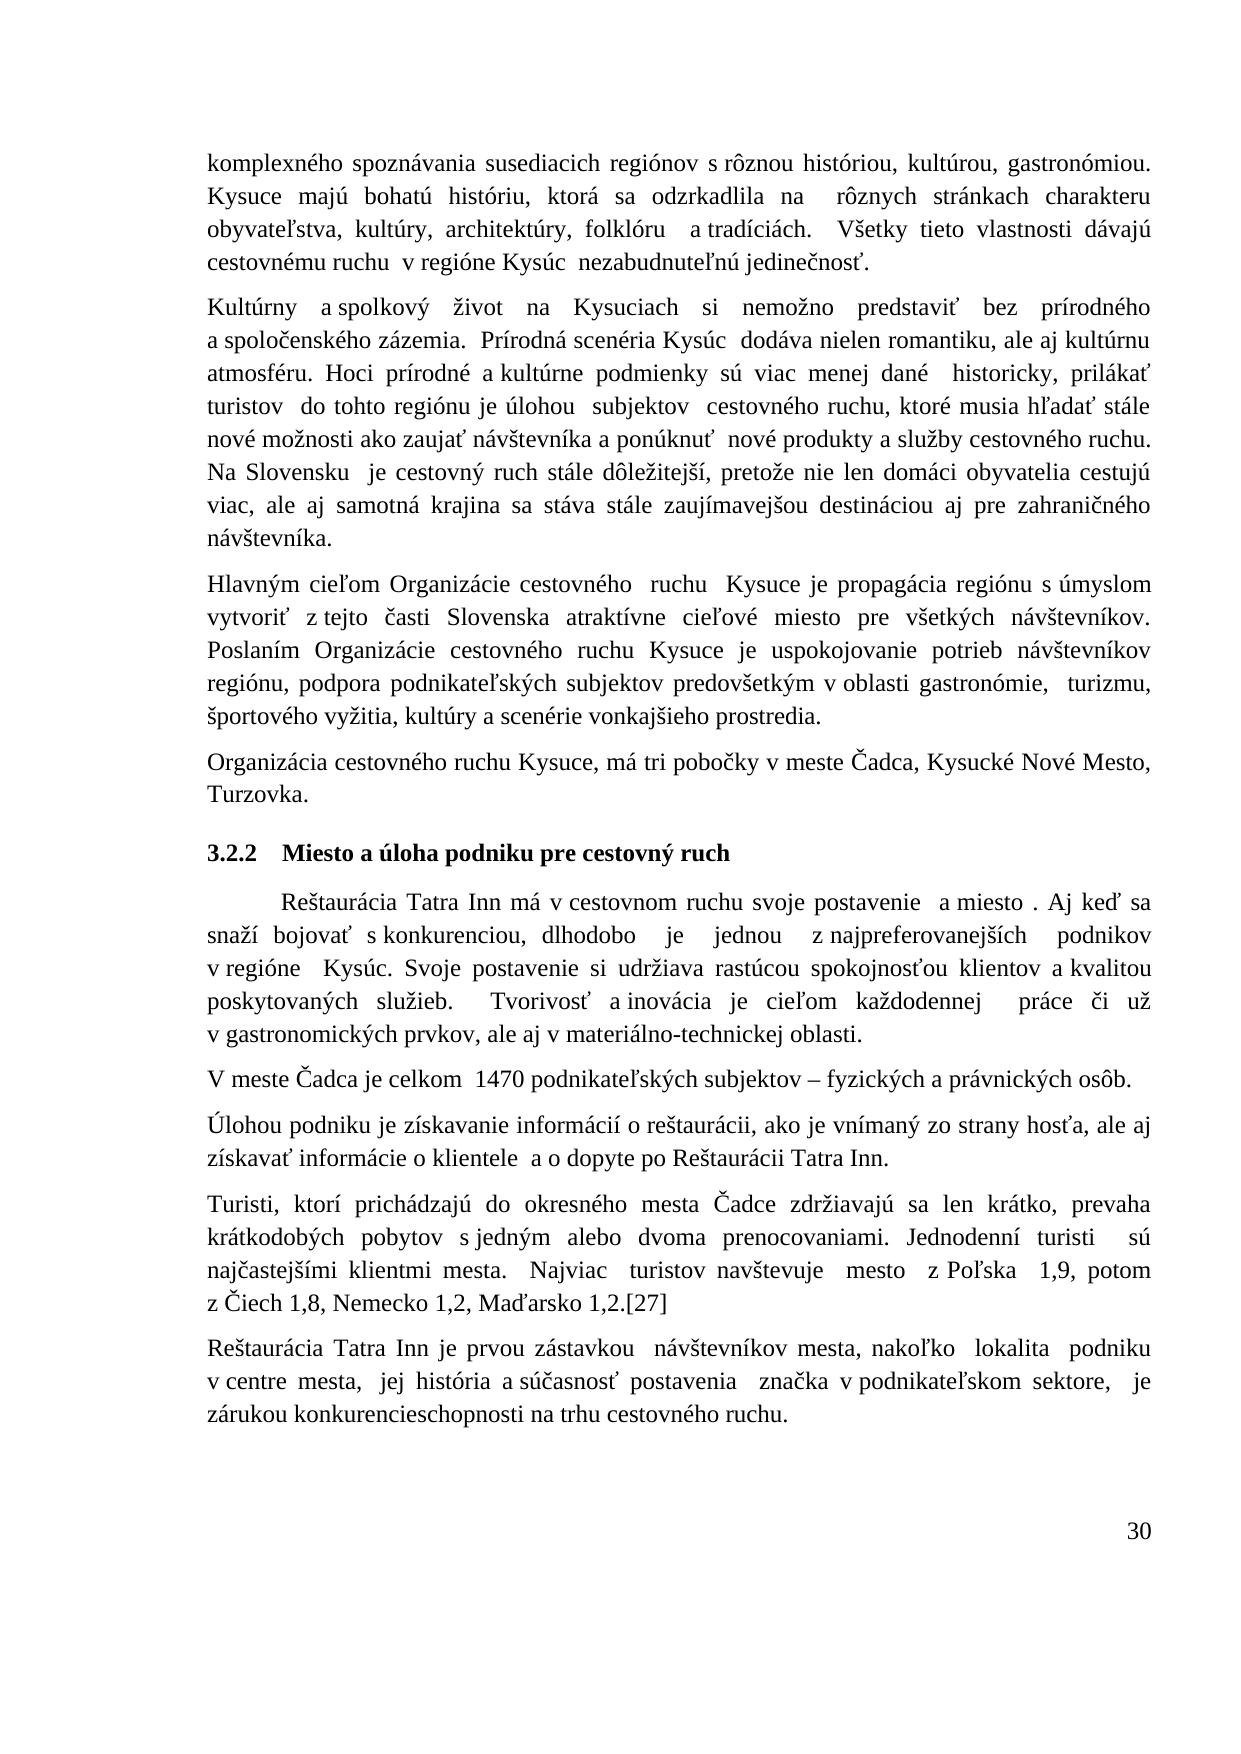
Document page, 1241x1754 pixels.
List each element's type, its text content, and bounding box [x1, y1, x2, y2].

text Kultúrny a spolkový život na Kysuciach si nemožno predstaviť bez prírodného a spoločenského zázemia. Prírodná scenéria Kysúc dodáva nielen romantiku, ale aj kultúrnu atmosféru. Hoci prírodné a kultúrne podmienky sú viac menej dané historicky, prilákať turistov do tohto regiónu je úlohou subjektov cestovného ruchu, ktoré musia hľadať stále nové možnosti ako zaujať návštevníka a ponúknuť nové produkty a služby cestovného ruchu. Na Slovensku je cestovný ruch stále dôležitejší, pretože nie len domáci obyvatelia cestujú viac, ale aj samotná krajina sa stáva stále zaujímavejšou destináciou aj pre zahraničného návštevníka. [207, 292, 1152, 552]
text Organizácia cestovného ruchu Kysuce, má tri pobočky v meste Čadca, Kysucké Nové Mesto, Turzovka. [207, 747, 1152, 808]
text Turisti, ktorí prichádzajú do okresného mesta Čadce zdržiavajú sa len krátko, prevaha krátkodobých pobytov s jedným alebo dvoma prenocovaniami. Jednodenní turisti sú najčastejšími klientmi mesta. Najviac turistov navštevuje mesto z Poľska 1,9, potom z Čiech 1,8, Nemecko 1,2, Maďarsko 1,2.[27] [207, 1189, 1152, 1316]
text Reštaurácia Tatra Inn je prvou zástavkou návštevníkov mesta, nakoľko lokalita podniku v centre mesta, jej história a súčasnosť postavenia značka v podnikateľskom sektore, je zárukou konkurencieschopnosti na trhu cestovného ruchu. [207, 1333, 1152, 1428]
text Reštaurácia Tatra Inn má v cestovnom ruchu svoje postavenie a miesto . Aj keď sa snaží bojovať s konkurenciou, dlhodobo je jednou z najpreferovanejších podnikov v regióne Kysúc. Svoje postavenie si udržiava rastúcou spokojnosťou klientov a kvalitou poskytovaných služieb. Tvorivosť a inovácia je cieľom každodennej práce či už v gastronomických prvkov, ale aj v materiálno-technickej oblasti. [207, 887, 1152, 1048]
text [207, 148, 1152, 276]
text V meste Čadca je celkom 1470 podnikateľských subjektov – fyzických a právnických osôb. [207, 1064, 1152, 1093]
text Hlavným cieľom Organizácie cestovného ruchu Kysuce je propagácia regiónu s úmyslom vytvoriť z tejto časti Slovenska atraktívne cieľové miesto pre všetkých návštevníkov. Poslaním Organizácie cestovného ruchu Kysuce je uspokojovanie potrieb návštevníkov regiónu, podpora podnikateľských subjektov predovšetkým v oblasti gastronómie, turizmu, športového vyžitia, kultúry a scenérie vonkajšieho prostredia. [207, 569, 1152, 730]
subtitle Miesto a úloha podniku pre cestovný ruch [207, 838, 1152, 866]
text Úlohou podniku je získavanie informácií o reštaurácii, ako je vnímaný zo strany hosťa, ale aj získavať informácie o klientele a o dopyte po Reštaurácii Tatra Inn. [207, 1110, 1152, 1172]
